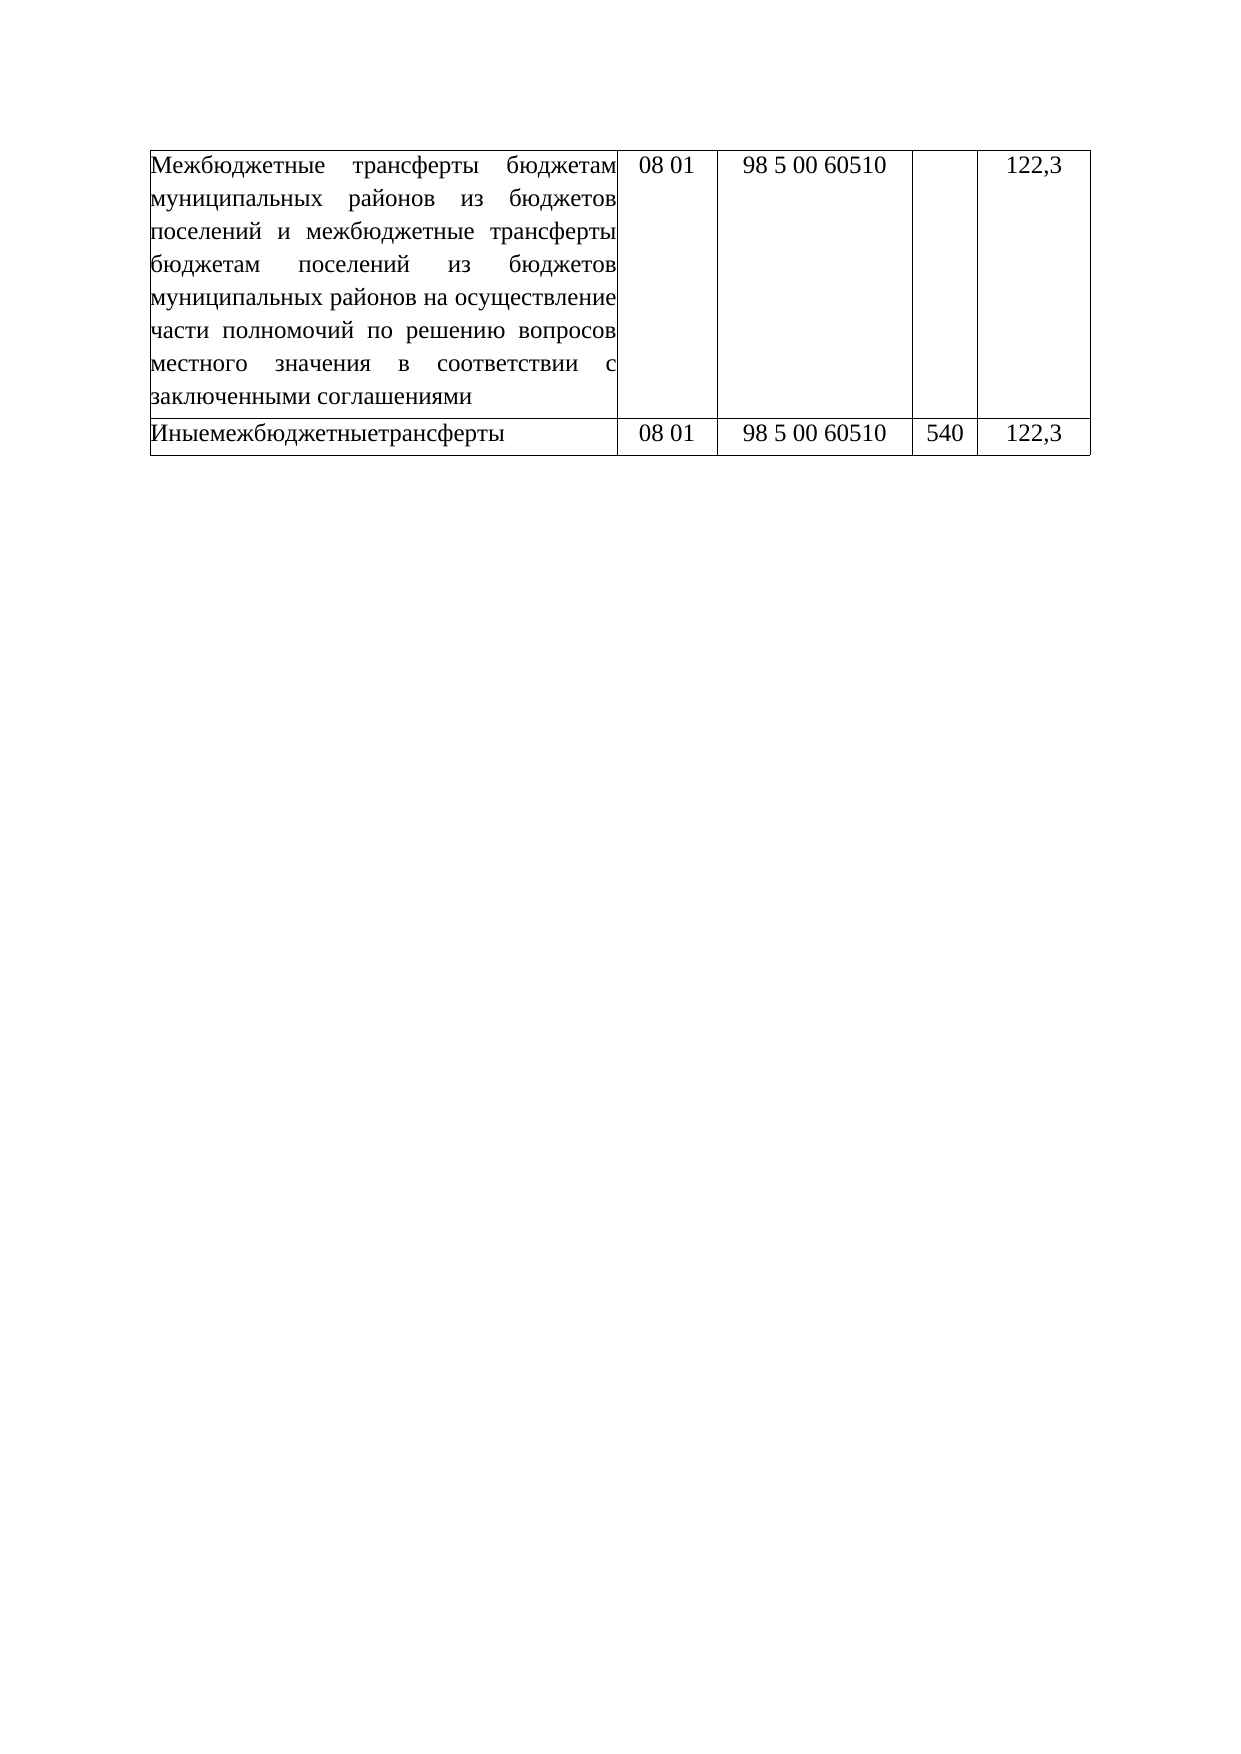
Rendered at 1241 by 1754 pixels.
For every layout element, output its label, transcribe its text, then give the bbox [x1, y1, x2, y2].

table_cell [913, 151, 977, 418]
table_cell 08 01 [618, 419, 717, 454]
table_cell 98 5 00 60510 [718, 151, 912, 418]
table_cell 98 5 00 60510 [718, 419, 912, 454]
table_cell 122,3 [978, 419, 1090, 454]
table_cell 122,3 [978, 151, 1090, 418]
table_cell 08 01 [618, 151, 717, 418]
table_cell Межбюджетные трансферты бюджетам муниципальных районов из бюджетов поселений и межбюджетные трансферты бюджетам поселений из бюджетов муниципальных районов на осуществление части полномочий по решению вопросов местного значения в соответствии с заключенными соглашениями [151, 151, 617, 418]
table_cell 540 [913, 419, 977, 454]
table_cell Иныемежбюджетныетрансферты [151, 419, 617, 454]
